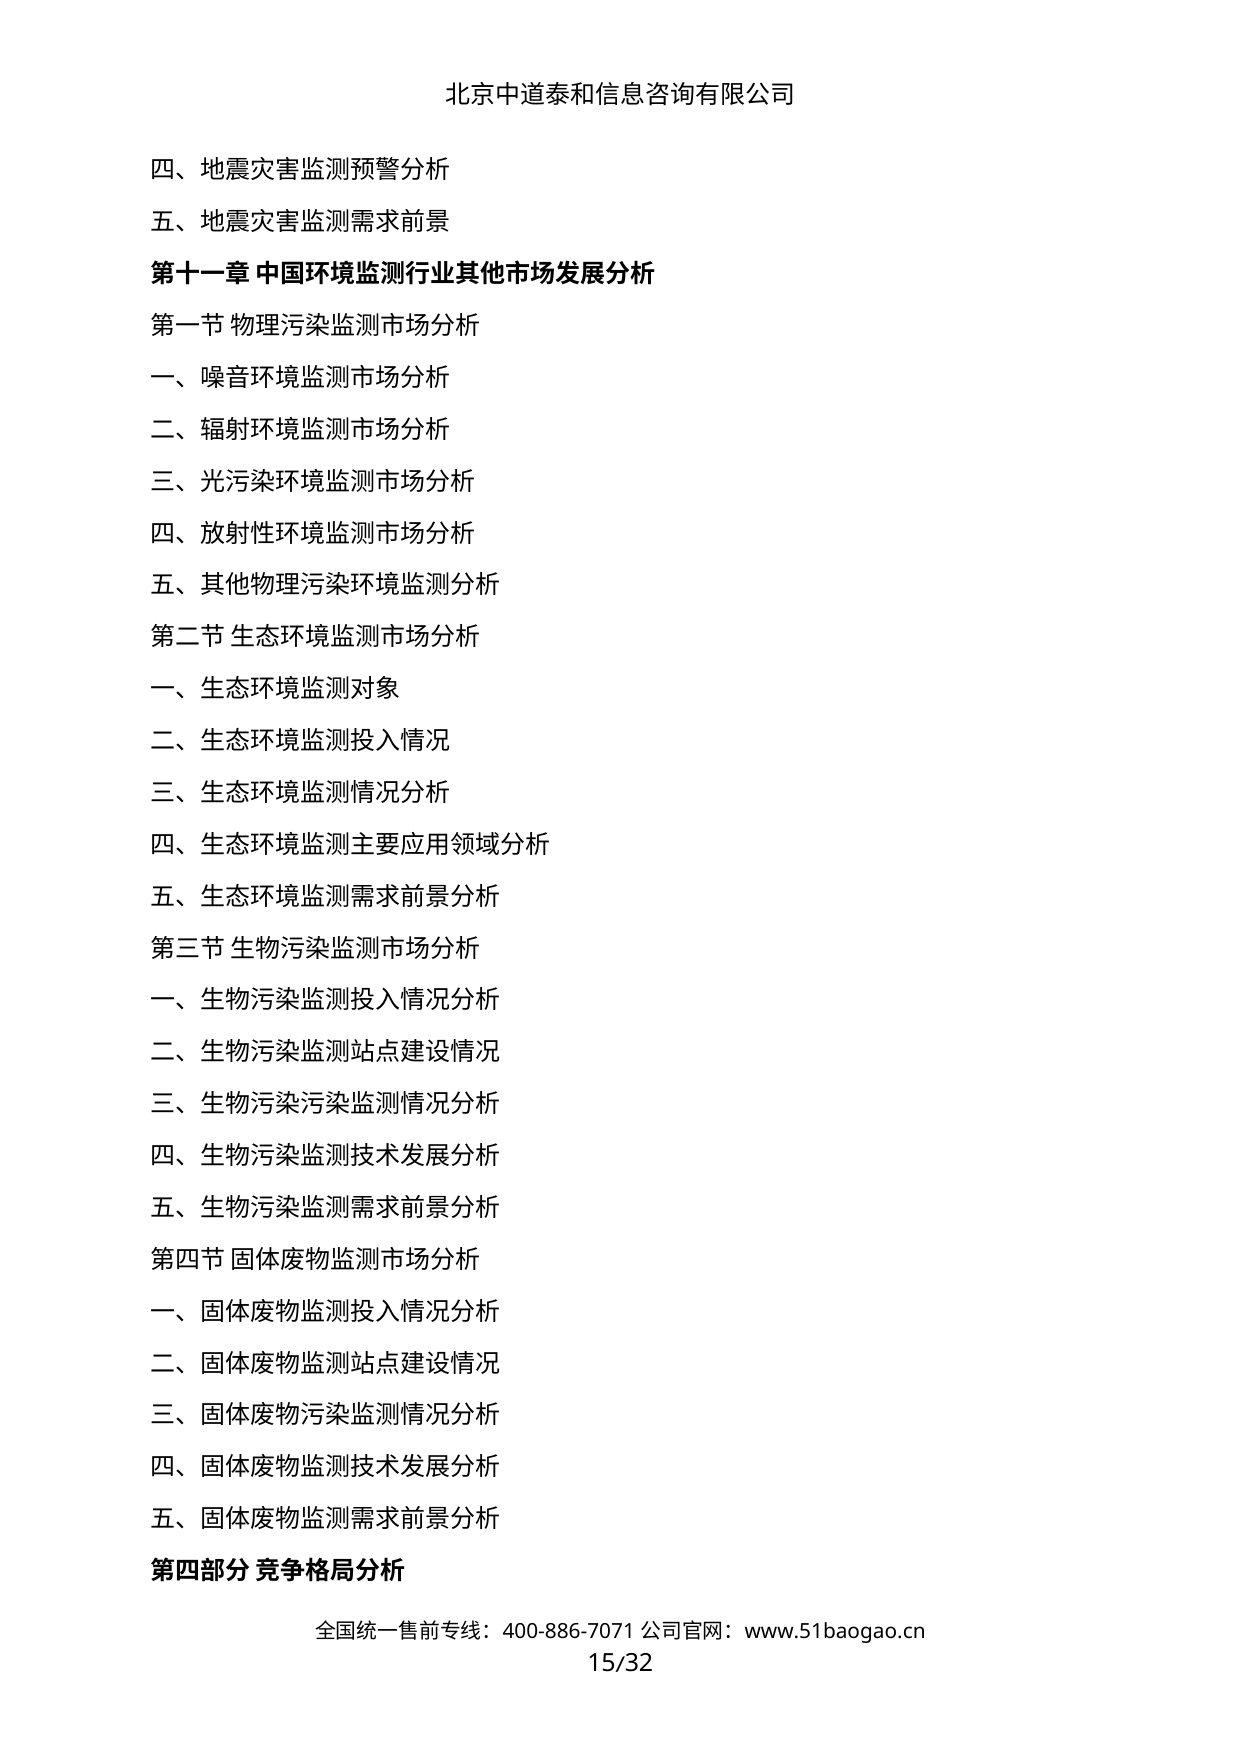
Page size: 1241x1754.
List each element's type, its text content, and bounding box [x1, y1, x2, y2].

text 第二节 生态环境监测市场分析 [150, 617, 1090, 653]
text 第一节 物理污染监测市场分析 [150, 306, 1090, 342]
text 四、固体废物监测技术发展分析 [150, 1447, 1090, 1483]
text 三、生态环境监测情况分析 [150, 772, 1090, 809]
text 一、噪音环境监测市场分析 [150, 357, 1090, 394]
text 二、生态环境监测投入情况 [150, 721, 1090, 757]
text 一、生物污染监测投入情况分析 [150, 980, 1090, 1016]
text 一、生态环境监测对象 [150, 669, 1090, 705]
text 四、地震灾害监测预警分析 [150, 150, 1090, 186]
text 五、其他物理污染环境监测分析 [150, 565, 1090, 601]
text 四、生态环境监测主要应用领域分析 [150, 824, 1090, 861]
text 第三节 生物污染监测市场分析 [150, 928, 1090, 964]
text 五、固体废物监测需求前景分析 [150, 1499, 1090, 1535]
text 五、地震灾害监测需求前景 [150, 202, 1090, 238]
text 五、生态环境监测需求前景分析 [150, 876, 1090, 912]
text 四、放射性环境监测市场分析 [150, 513, 1090, 549]
text 第四部分 竞争格局分析 [150, 1551, 1090, 1587]
text 二、辐射环境监测市场分析 [150, 409, 1090, 446]
text 三、生物污染污染监测情况分析 [150, 1084, 1090, 1120]
text 第四节 固体废物监测市场分析 [150, 1239, 1090, 1276]
text 四、生物污染监测技术发展分析 [150, 1136, 1090, 1172]
text 三、固体废物污染监测情况分析 [150, 1395, 1090, 1431]
text 五、生物污染监测需求前景分析 [150, 1187, 1090, 1224]
text 一、固体废物监测投入情况分析 [150, 1291, 1090, 1327]
text 二、固体废物监测站点建设情况 [150, 1343, 1090, 1379]
text 二、生物污染监测站点建设情况 [150, 1032, 1090, 1068]
text 三、光污染环境监测市场分析 [150, 461, 1090, 497]
text 第十一章 中国环境监测行业其他市场发展分析 [150, 254, 1090, 290]
